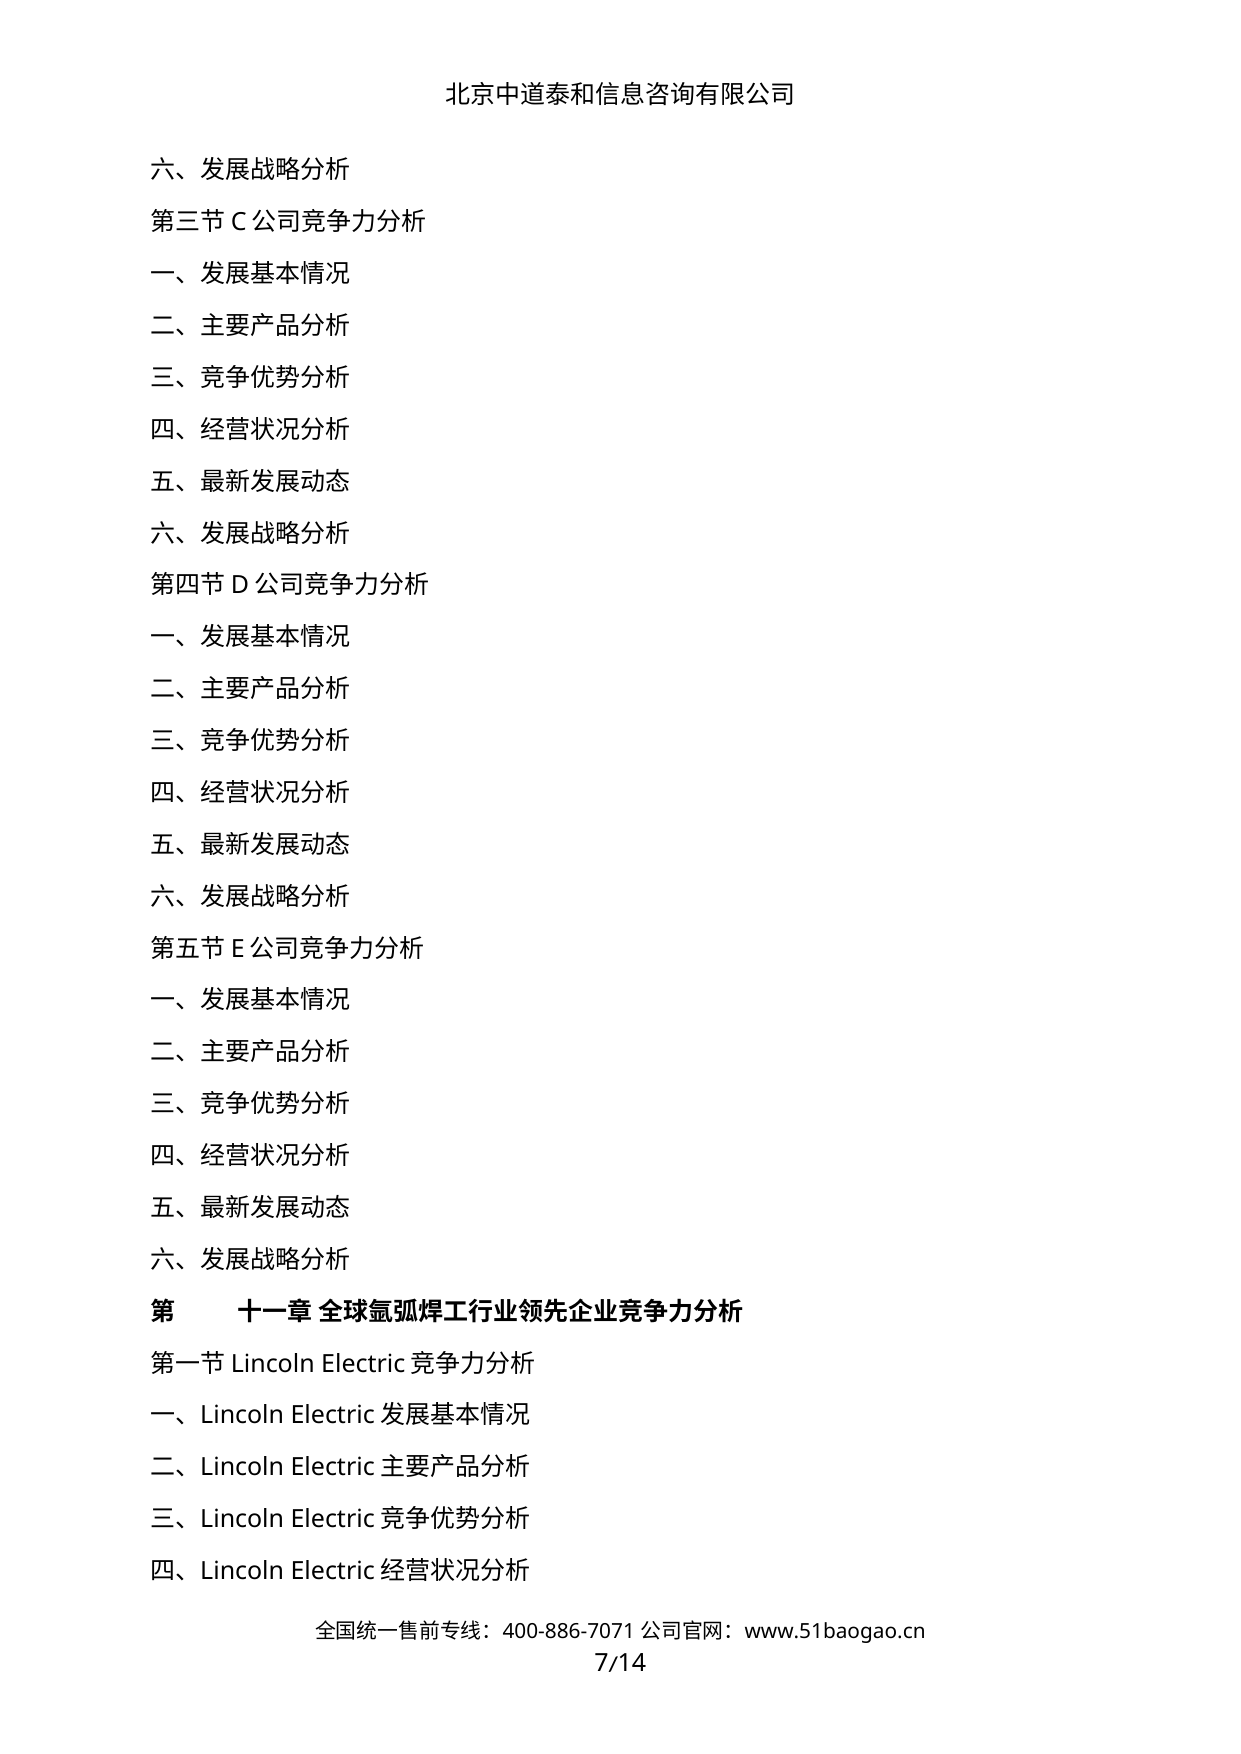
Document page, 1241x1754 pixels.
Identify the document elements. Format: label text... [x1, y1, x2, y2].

text 四、经营状况分析 [150, 1136, 1090, 1172]
text 五、最新发展动态 [150, 461, 1090, 497]
text 四、经营状况分析 [150, 409, 1090, 446]
text 第五节 E公司竞争力分析 [150, 928, 1090, 964]
text 六、发展战略分析 [150, 513, 1090, 549]
text 第 十一章 全球氩弧焊工行业领先企业竞争力分析 [150, 1291, 1090, 1327]
text 三、Lincoln Electric竞争优势分析 [150, 1499, 1090, 1535]
text 一、发展基本情况 [150, 254, 1090, 290]
text 第四节 D公司竞争力分析 [150, 565, 1090, 601]
text 二、Lincoln Electric主要产品分析 [150, 1447, 1090, 1483]
text 一、Lincoln Electric发展基本情况 [150, 1395, 1090, 1431]
text 六、发展战略分析 [150, 150, 1090, 186]
text 五、最新发展动态 [150, 1187, 1090, 1224]
text 三、竞争优势分析 [150, 721, 1090, 757]
text 三、竞争优势分析 [150, 357, 1090, 394]
text 四、经营状况分析 [150, 772, 1090, 809]
text 二、主要产品分析 [150, 669, 1090, 705]
text 五、最新发展动态 [150, 824, 1090, 861]
text 一、发展基本情况 [150, 980, 1090, 1016]
text 三、竞争优势分析 [150, 1084, 1090, 1120]
text 四、Lincoln Electric经营状况分析 [150, 1551, 1090, 1587]
text 六、发展战略分析 [150, 1239, 1090, 1276]
text 一、发展基本情况 [150, 617, 1090, 653]
text 二、主要产品分析 [150, 1032, 1090, 1068]
text 第一节 Lincoln Electric竞争力分析 [150, 1343, 1090, 1379]
text 二、主要产品分析 [150, 306, 1090, 342]
text 第三节 C公司竞争力分析 [150, 202, 1090, 238]
text 六、发展战略分析 [150, 876, 1090, 912]
